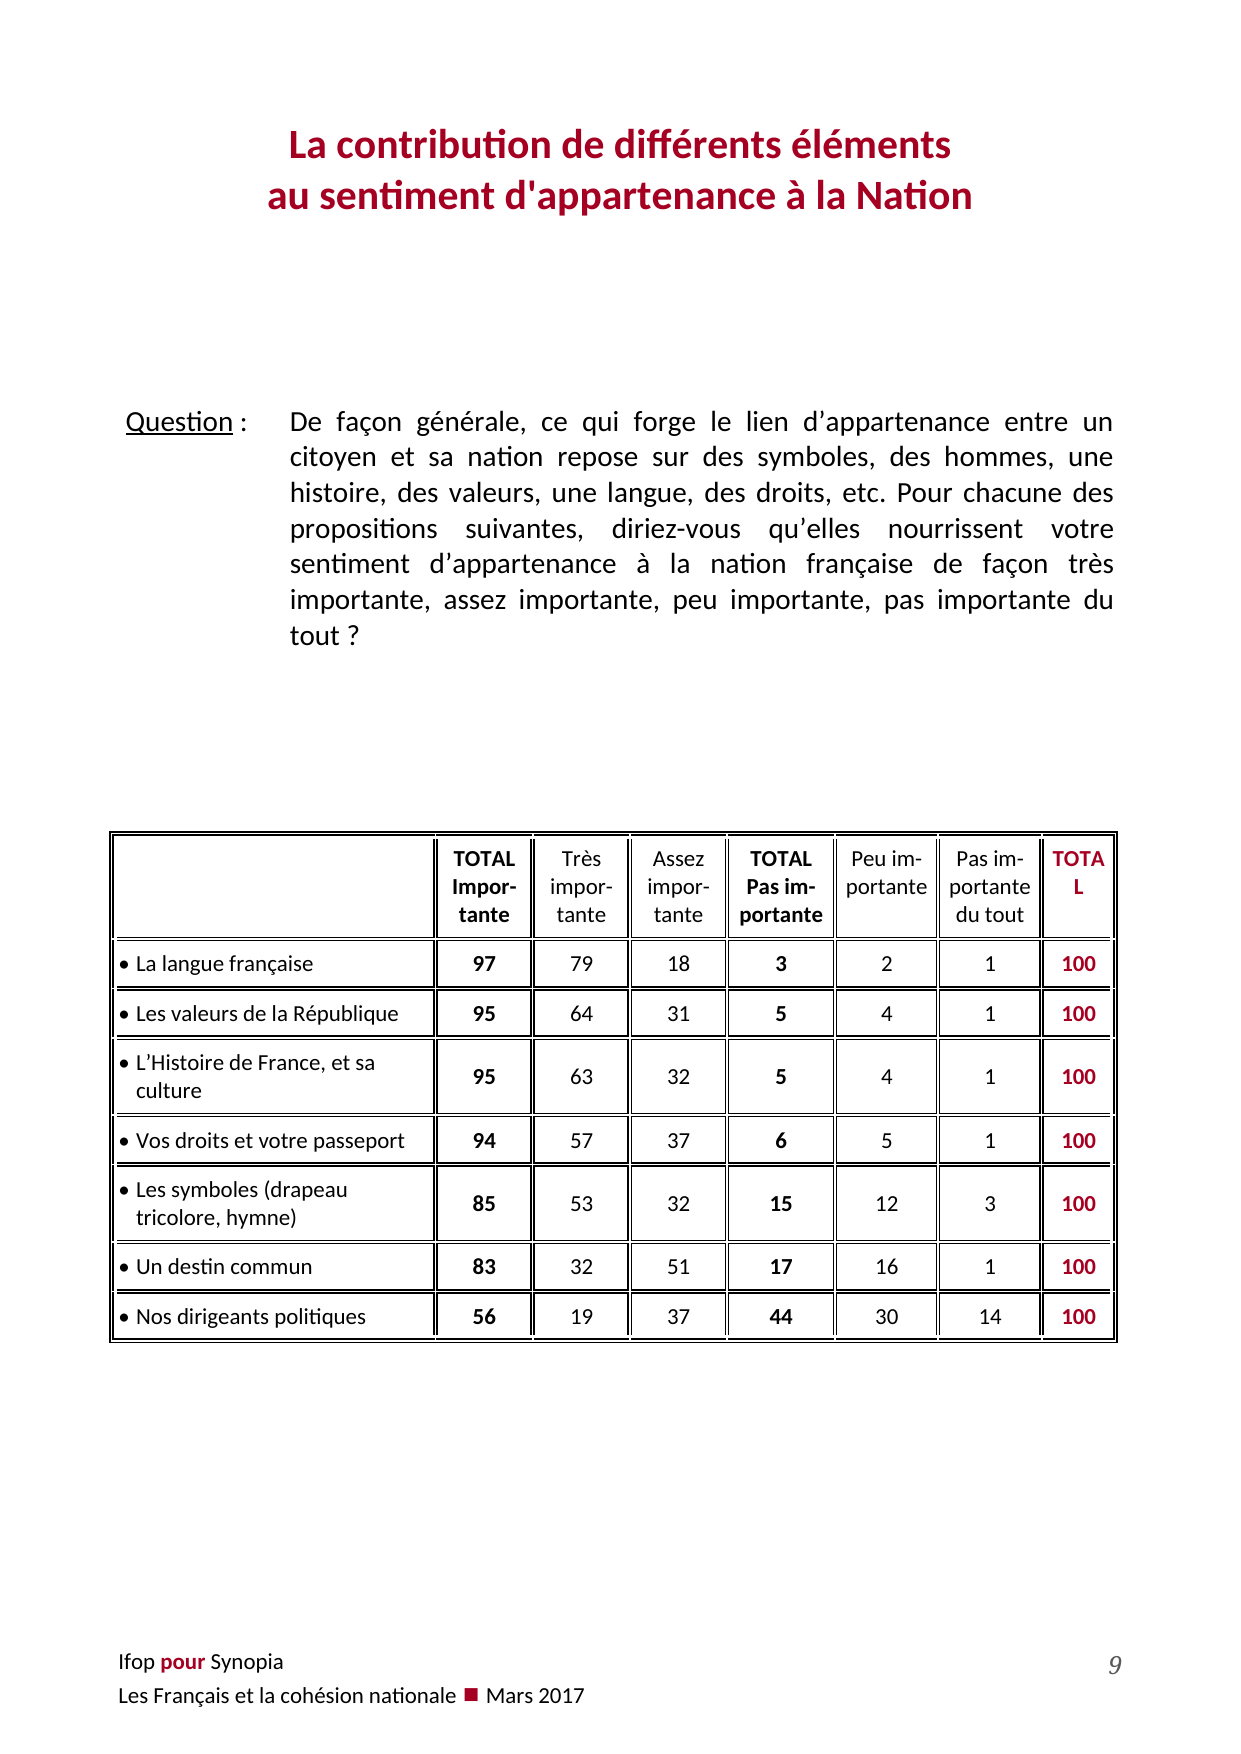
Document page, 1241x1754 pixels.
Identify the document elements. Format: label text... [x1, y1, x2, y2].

table_cell 95 [438, 1040, 530, 1113]
table_cell 100 [1042, 1113, 1115, 1162]
table_header [111, 833, 436, 937]
table_cell 3 [940, 1167, 1039, 1239]
table_cell Les valeurs de la République [111, 986, 436, 1035]
table_header TOTAL [1042, 835, 1113, 937]
table_cell Un destin commun [111, 1240, 436, 1289]
table_header Peu im-portante [835, 833, 938, 937]
table_cell 5 [837, 1117, 936, 1162]
table_cell 5 [729, 1040, 833, 1113]
table_cell 64 [535, 991, 627, 1035]
table_cell L’Histoire de France, et sa culture [111, 1035, 436, 1113]
table_cell 37 [630, 1289, 727, 1338]
table_cell Nos dirigeants politiques [111, 1289, 436, 1338]
table_cell 44 [727, 1289, 835, 1338]
table_cell 100 [1042, 986, 1115, 1035]
table_cell 94 [438, 1117, 530, 1162]
table_cell 32 [535, 1244, 627, 1289]
table_cell 1 [940, 1117, 1039, 1162]
table_cell 95 [438, 991, 530, 1035]
table_cell 1 [940, 991, 1039, 1035]
table_cell 30 [835, 1289, 938, 1338]
table_cell 37 [632, 1117, 725, 1162]
table_cell 31 [632, 991, 725, 1035]
table_header De façon générale, ce qui forge le lien d’appartenance entre un citoyen et sa nation repose sur des symboles, des hommes, une histoire, des valeurs, une langue, des droits, etc. Pour chacune des propositions suivantes, diriez-vous qu’elles nourrissent votre sentiment d’appartenance à la nation française de façon très importante, assez importante, peu importante, pas importante du tout ? [282, 260, 1122, 688]
table_cell 83 [438, 1244, 530, 1289]
table_header Assez impor-tante [630, 833, 727, 937]
table_cell 5 [729, 991, 833, 1035]
table_cell 12 [837, 1167, 936, 1239]
table_cell 53 [535, 1167, 627, 1239]
table_cell 100 [1042, 1289, 1115, 1338]
table_cell Vos droits et votre passeport [111, 1113, 436, 1162]
table_cell 4 [837, 991, 936, 1035]
table_cell 6 [729, 1117, 833, 1162]
table_cell 4 [837, 1040, 936, 1113]
table_cell 100 [1042, 937, 1115, 986]
table_cell 3 [729, 941, 833, 986]
table_cell 57 [535, 1117, 627, 1162]
table_header Question : [118, 260, 282, 688]
table_header TOTAL Impor-tante [436, 833, 533, 937]
table_cell La langue française [111, 937, 436, 986]
table_cell 17 [729, 1244, 833, 1289]
table_cell 16 [837, 1244, 936, 1289]
table_cell 2 [837, 941, 936, 986]
table_cell 51 [632, 1244, 725, 1289]
table_cell Les symboles (drapeau tricolore, hymne) [111, 1162, 436, 1239]
table_cell 1 [940, 1244, 1039, 1289]
table_header Pas im-portante du tout [938, 833, 1042, 937]
table_header TOTAL Pas im-portante [727, 833, 835, 937]
table_cell 63 [535, 1040, 627, 1113]
table_cell 85 [438, 1167, 530, 1239]
table_cell 32 [632, 1167, 725, 1239]
table_cell 14 [938, 1289, 1042, 1338]
table_cell 32 [632, 1040, 725, 1113]
table_cell 100 [1042, 1240, 1115, 1289]
table_cell 18 [632, 941, 725, 986]
table_header Très impor-tante [533, 833, 630, 937]
text La contribution de différents éléments au sentiment d'appartenance à la Nation [118, 118, 1122, 220]
table_cell 100 [1042, 1035, 1115, 1113]
table_cell 79 [535, 941, 627, 986]
table_cell 1 [940, 1040, 1039, 1113]
table_cell 97 [438, 941, 530, 986]
table_cell 100 [1042, 1162, 1115, 1239]
table_cell 19 [533, 1289, 630, 1338]
table_cell 15 [729, 1167, 833, 1239]
table_cell 1 [940, 941, 1039, 986]
table_cell 56 [436, 1289, 533, 1338]
